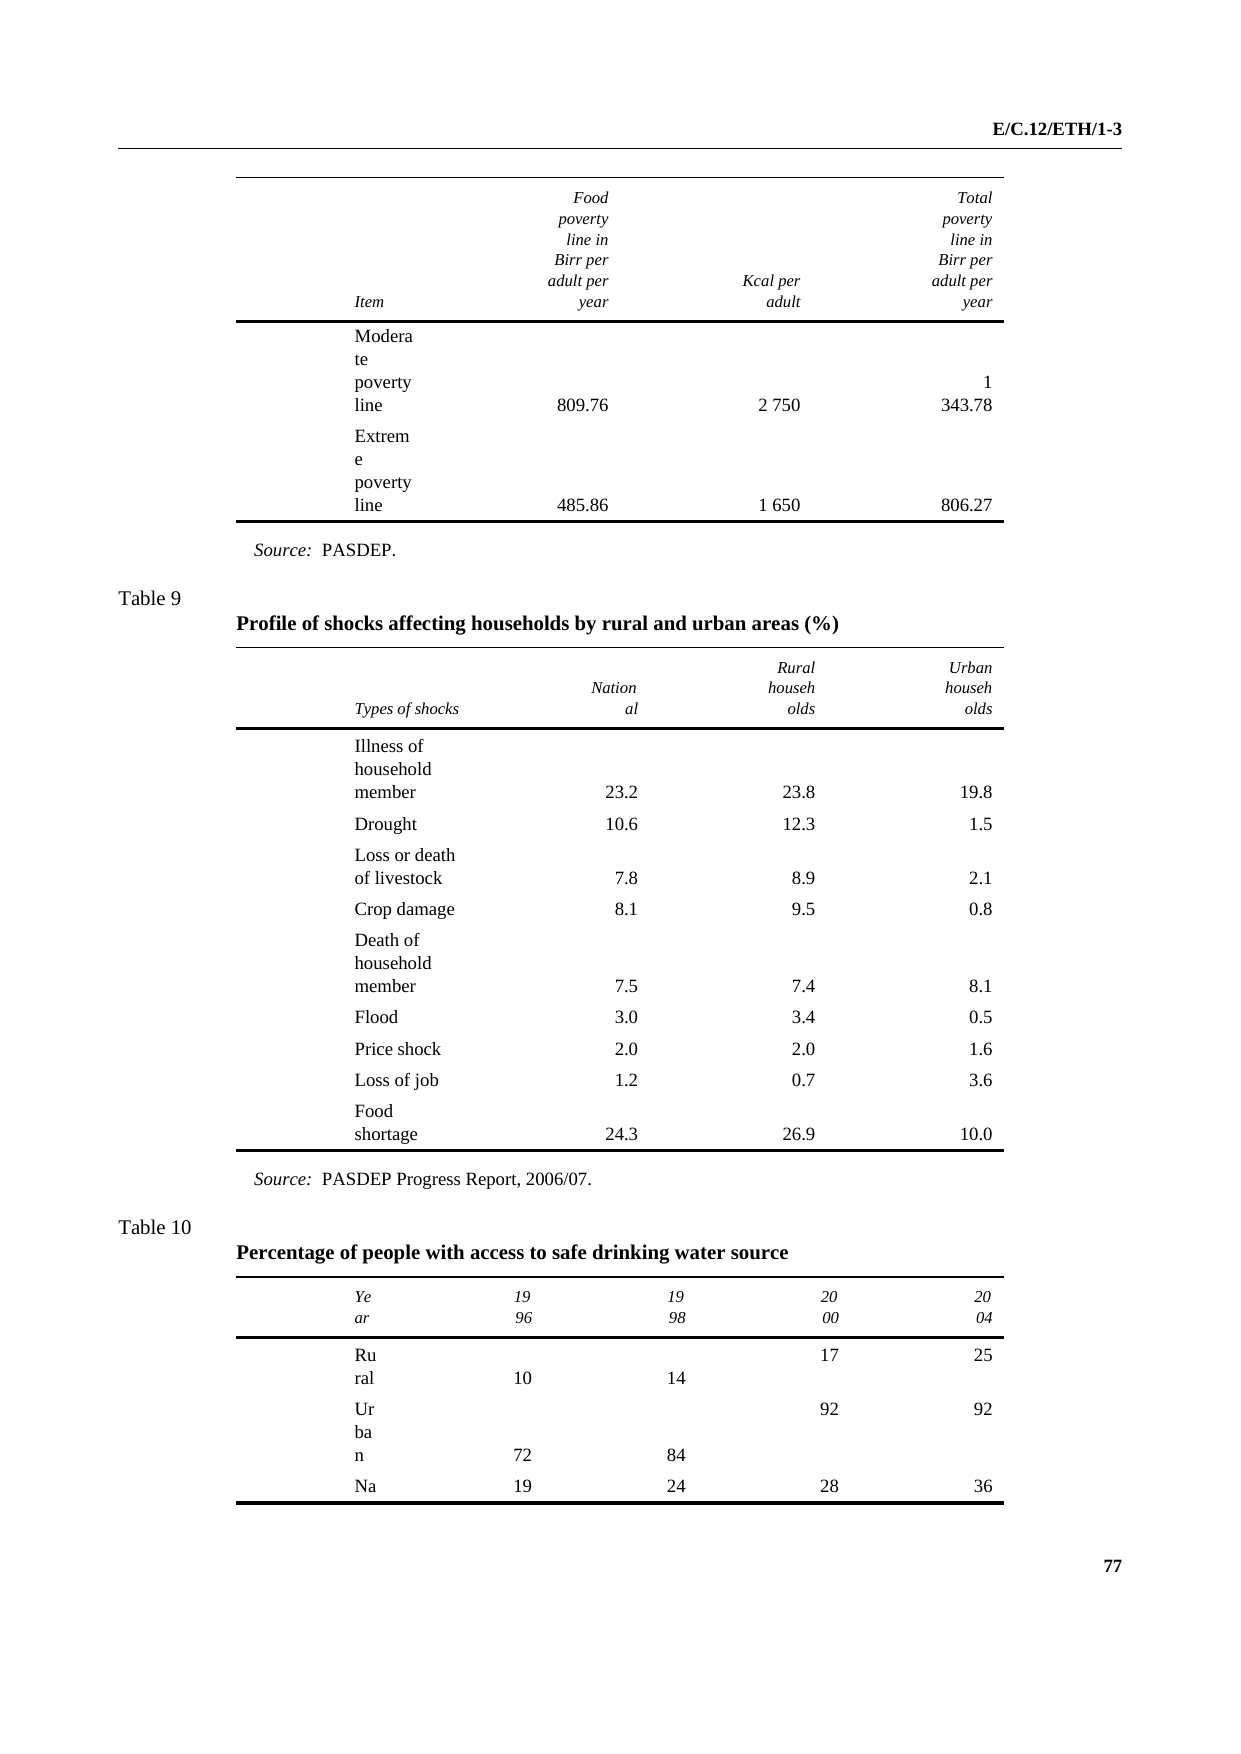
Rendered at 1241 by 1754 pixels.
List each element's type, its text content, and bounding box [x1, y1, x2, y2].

table_cell 17 [697, 1339, 850, 1393]
table_cell 1 343.78 [812, 323, 1004, 420]
table_cell 26.9 [650, 1095, 827, 1149]
table_cell 3.4 [650, 1001, 827, 1032]
table_cell 10.6 [473, 808, 649, 839]
table_cell 10 [390, 1339, 543, 1393]
table_header Item [236, 178, 428, 320]
table_cell Illness of household member [236, 730, 472, 807]
table_cell National [236, 1470, 390, 1501]
table_cell 0.5 [827, 1001, 1004, 1032]
table_cell 3.0 [473, 1001, 649, 1032]
text Percentage of people with access to safe drinking water source [236, 1239, 1004, 1264]
table_header Urban households [827, 648, 1004, 727]
table_cell 809.76 [428, 323, 620, 420]
subtitle Table 9 [118, 586, 1122, 609]
table_cell 19.8 [827, 730, 1004, 807]
table_cell 19 [390, 1470, 543, 1501]
table_cell 0.7 [650, 1064, 827, 1095]
table_cell 3.6 [827, 1064, 1004, 1095]
table_cell Crop damage [236, 893, 472, 924]
table_cell Price shock [236, 1033, 472, 1064]
table_header Kcal per adult [620, 178, 812, 320]
table_header 1996 [390, 1278, 543, 1336]
table_cell 1.5 [827, 808, 1004, 839]
table_cell 8.9 [650, 839, 827, 893]
text Source: PASDEP. [236, 536, 1004, 561]
table_cell Loss of job [236, 1064, 472, 1095]
table_header Rural households [650, 648, 827, 727]
table_cell 9.5 [650, 893, 827, 924]
table_header 2000 [697, 1278, 850, 1336]
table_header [812, 178, 1004, 320]
table_cell 28 [697, 1470, 850, 1501]
table_header National [473, 648, 649, 727]
table_cell 92 [697, 1393, 850, 1470]
table_cell Urban [236, 1393, 390, 1470]
table_cell 10.0 [827, 1095, 1004, 1149]
table_cell 2.0 [650, 1033, 827, 1064]
table_cell 23.8 [650, 730, 827, 807]
table_cell 1.2 [473, 1064, 649, 1095]
table_cell 7.4 [650, 924, 827, 1001]
table_header 1998 [544, 1278, 697, 1336]
table_header 2004 [850, 1278, 1004, 1336]
table_cell 24 [544, 1470, 697, 1501]
text Profile of shocks affecting households by rural and urban areas (%) [236, 609, 1004, 634]
table_header Year [236, 1278, 390, 1336]
table_cell 7.5 [473, 924, 649, 1001]
table_header Types of shocks [236, 648, 472, 727]
table_cell 23.2 [473, 730, 649, 807]
table_cell 36 [850, 1470, 1004, 1501]
text Source: PASDEP Progress Report, 2006/07. [236, 1165, 1004, 1190]
table_cell Death of household member [236, 924, 472, 1001]
table_cell Drought [236, 808, 472, 839]
table_cell 8.1 [473, 893, 649, 924]
table_cell Rural [236, 1339, 390, 1393]
table_cell 24.3 [473, 1095, 649, 1149]
table_cell 1.6 [827, 1033, 1004, 1064]
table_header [428, 178, 620, 320]
table_cell 1 650 [620, 420, 812, 520]
table_cell Food shortage [236, 1095, 472, 1149]
table_cell 7.8 [473, 839, 649, 893]
table_cell 92 [850, 1393, 1004, 1470]
table_cell 2.1 [827, 839, 1004, 893]
subtitle Table 10 [118, 1215, 1122, 1239]
table_cell 2.0 [473, 1033, 649, 1064]
table_cell 485.86 [428, 420, 620, 520]
table_cell Extreme poverty line [236, 420, 428, 520]
table_cell 8.1 [827, 924, 1004, 1001]
table_cell Moderate poverty line [236, 323, 428, 420]
table_cell 806.27 [812, 420, 1004, 520]
table_cell 0.8 [827, 893, 1004, 924]
table_cell 25 [850, 1339, 1004, 1393]
table_cell Flood [236, 1001, 472, 1032]
table_cell 72 [390, 1393, 543, 1470]
table_cell 84 [544, 1393, 697, 1470]
table_cell 2 750 [620, 323, 812, 420]
table_cell 14 [544, 1339, 697, 1393]
table_cell 12.3 [650, 808, 827, 839]
table_cell Loss or death of livestock [236, 839, 472, 893]
